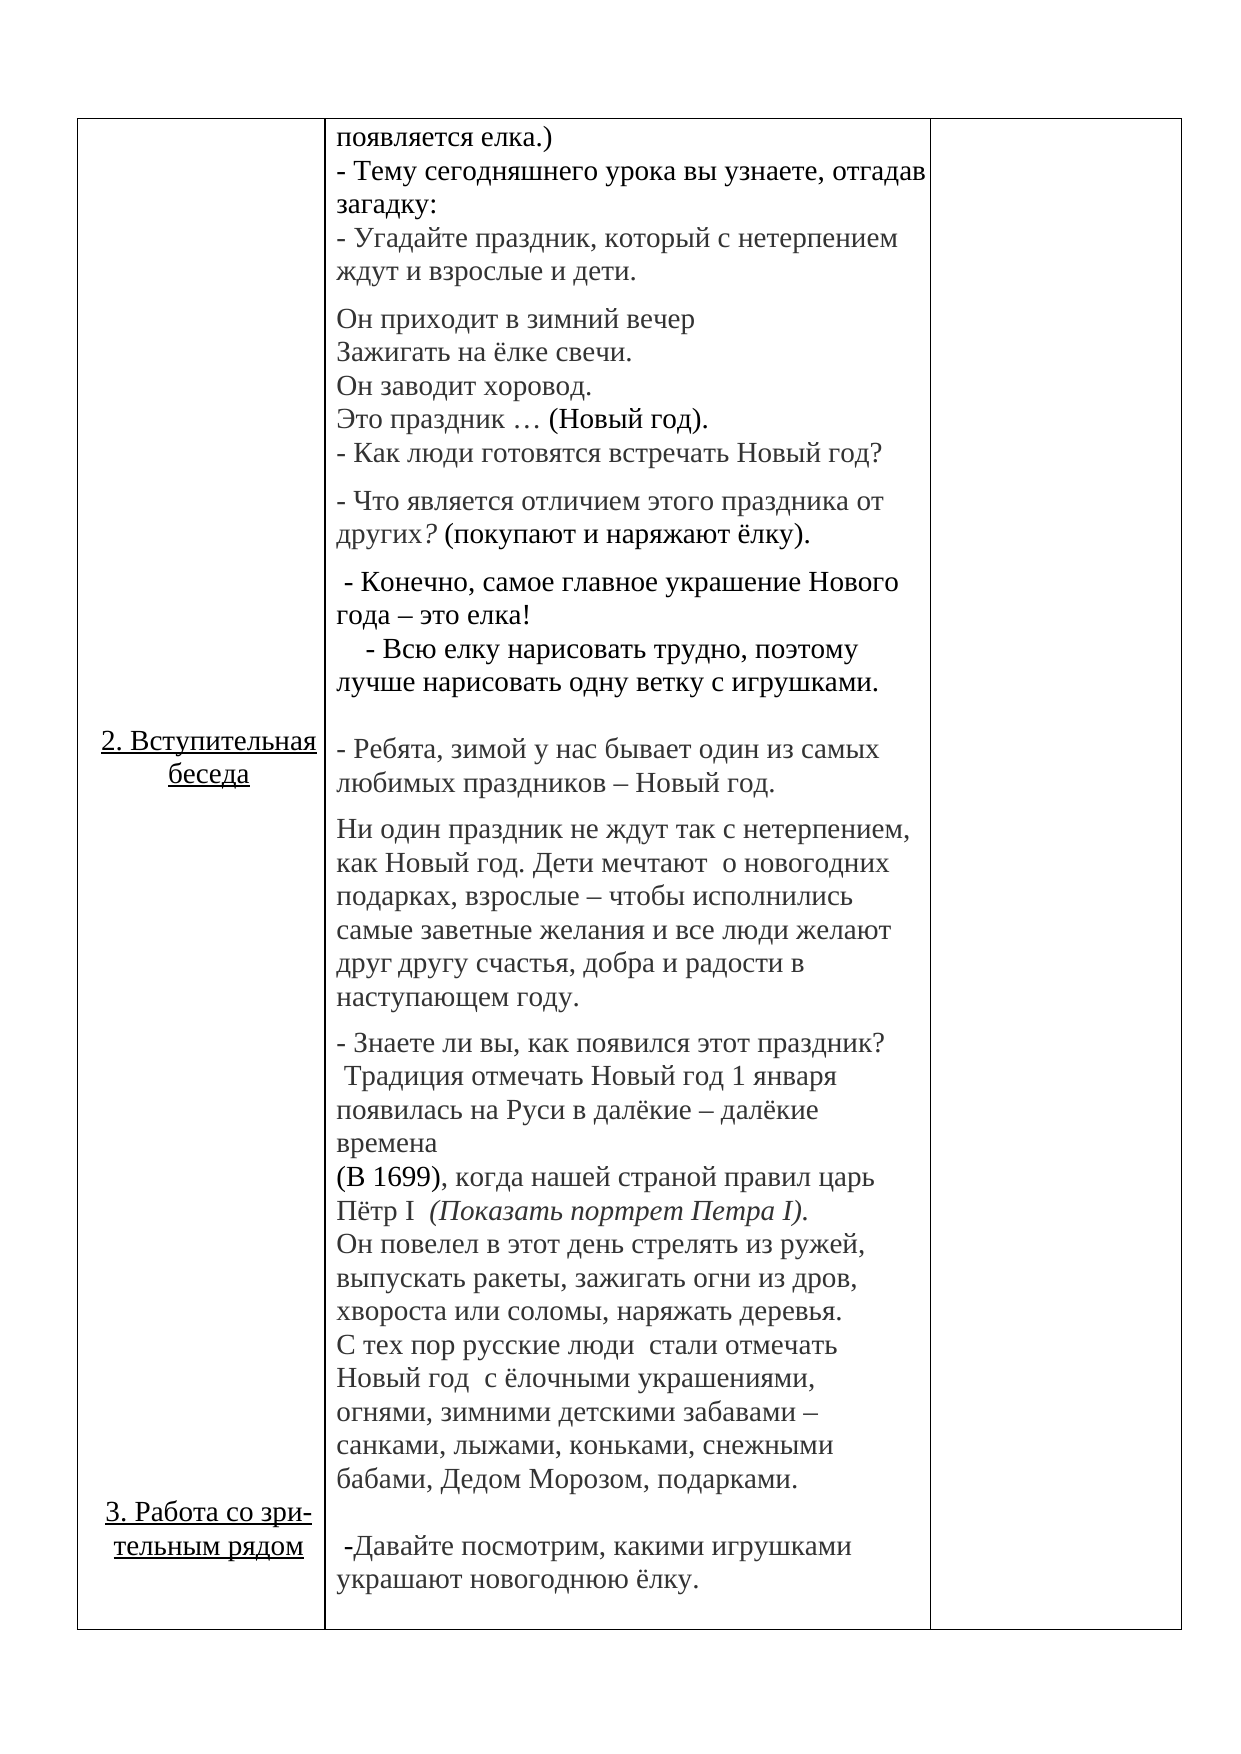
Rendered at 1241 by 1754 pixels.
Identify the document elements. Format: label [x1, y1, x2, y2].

table_cell [931, 119, 1181, 1628]
table_cell [326, 119, 930, 1628]
table_cell [78, 119, 324, 1628]
